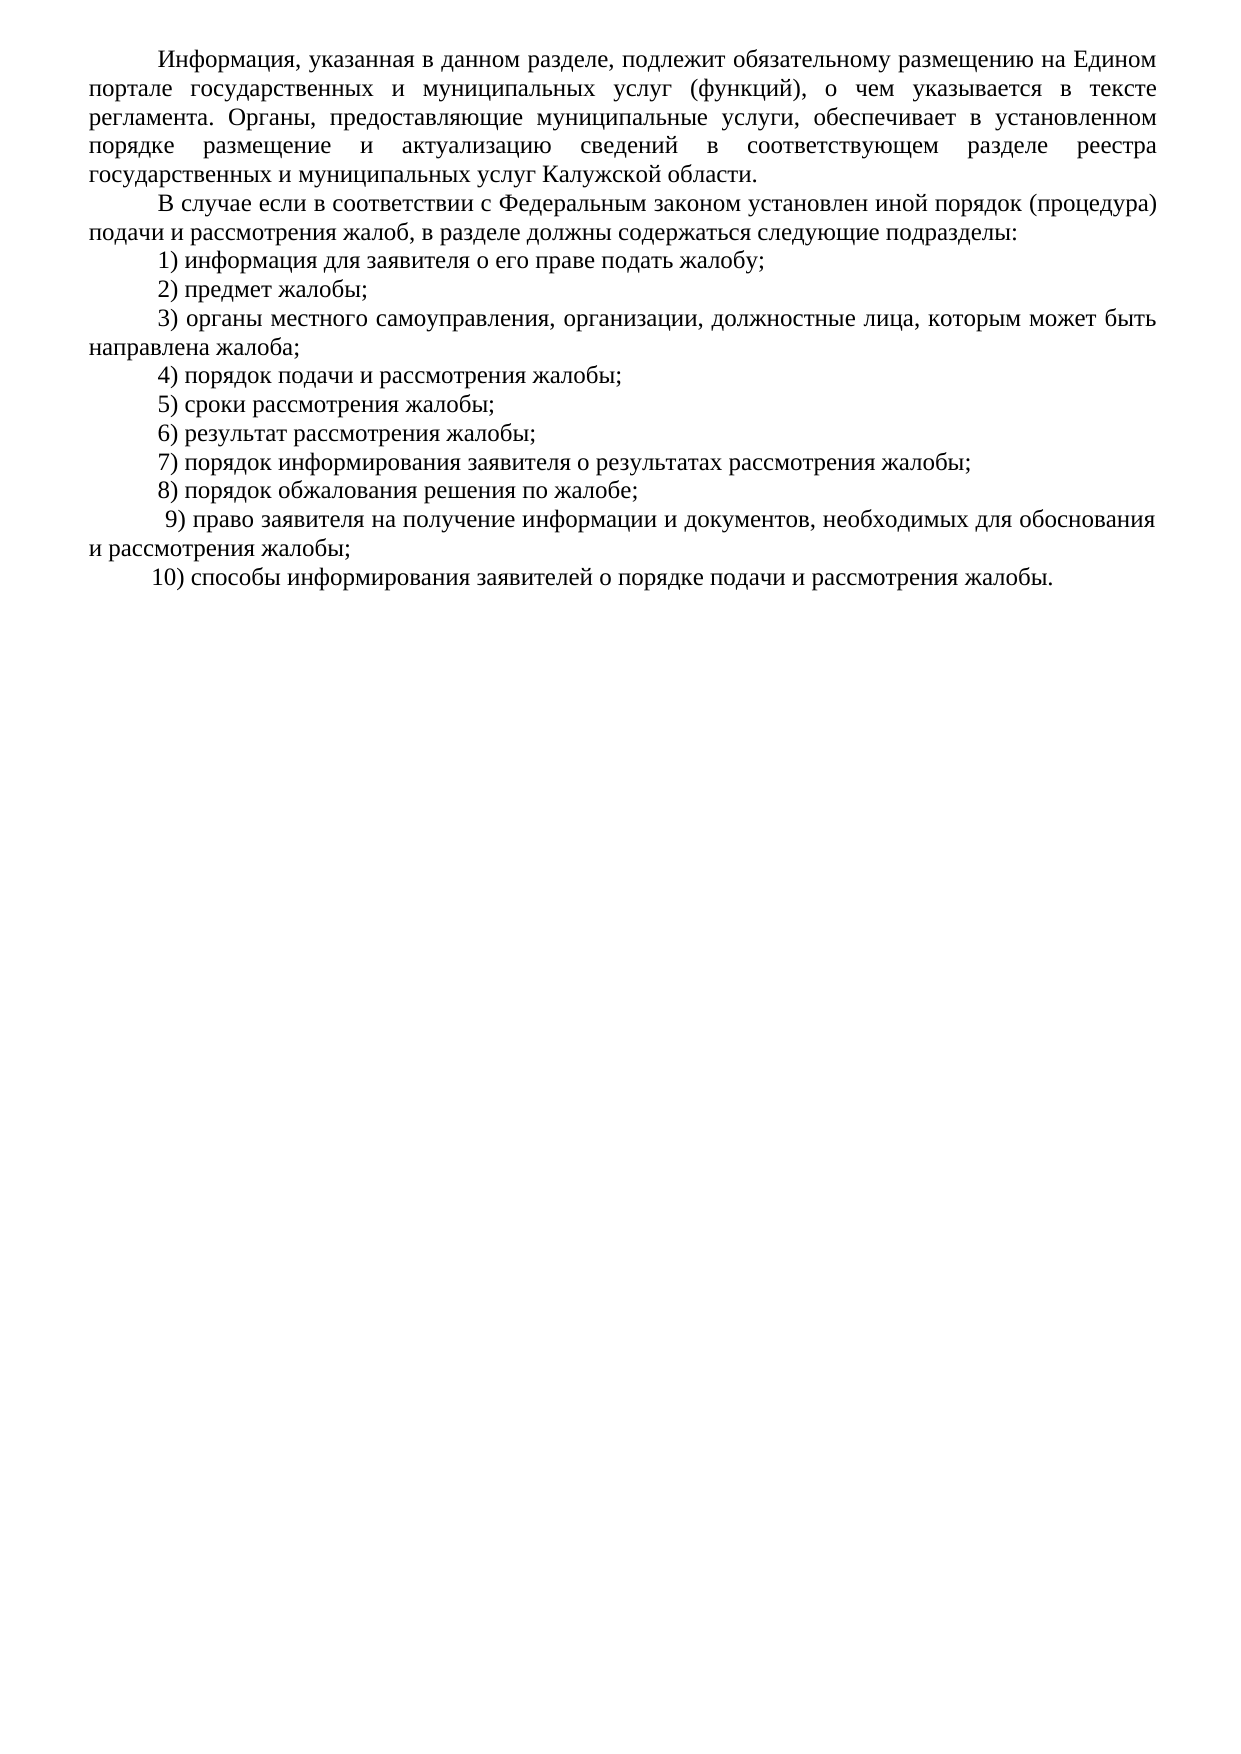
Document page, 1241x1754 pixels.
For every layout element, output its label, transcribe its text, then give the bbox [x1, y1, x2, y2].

text 1) информация для заявителя о его праве подать жалобу; [88, 246, 1158, 274]
text 9) право заявителя на получение информации и документов, необходимых для обоснования и рассмотрения жалобы; [88, 504, 1158, 562]
text 4) порядок подачи и рассмотрения жалобы; [88, 361, 1158, 389]
text 5) сроки рассмотрения жалобы; [88, 389, 1158, 418]
text 8) порядок обжалования решения по жалобе; [88, 476, 1158, 504]
text 6) результат рассмотрения жалобы; [88, 418, 1158, 447]
text 7) порядок информирования заявителя о результатах рассмотрения жалобы; [88, 447, 1158, 476]
text 2) предмет жалобы; [88, 274, 1158, 303]
text 10) способы информирования заявителей о порядке подачи и рассмотрения жалобы. [88, 562, 1158, 591]
text В случае если в соответствии с Федеральным законом установлен иной порядок (процедура) подачи и рассмотрения жалоб, в разделе должны содержаться следующие подразделы: [88, 188, 1158, 246]
text Информация, указанная в данном разделе, подлежит обязательному размещению на Едином портале государственных и муниципальных услуг (функций), о чем указывается в тексте регламента. Органы, предоставляющие муниципальные услуги, обеспечивает в установленном порядке размещение и актуализацию сведений в соответствующем разделе реестра государственных и муниципальных услуг Калужской области. [88, 44, 1158, 188]
text 3) органы местного самоуправления, организации, должностные лица, которым может быть направлена жалоба; [88, 303, 1158, 361]
